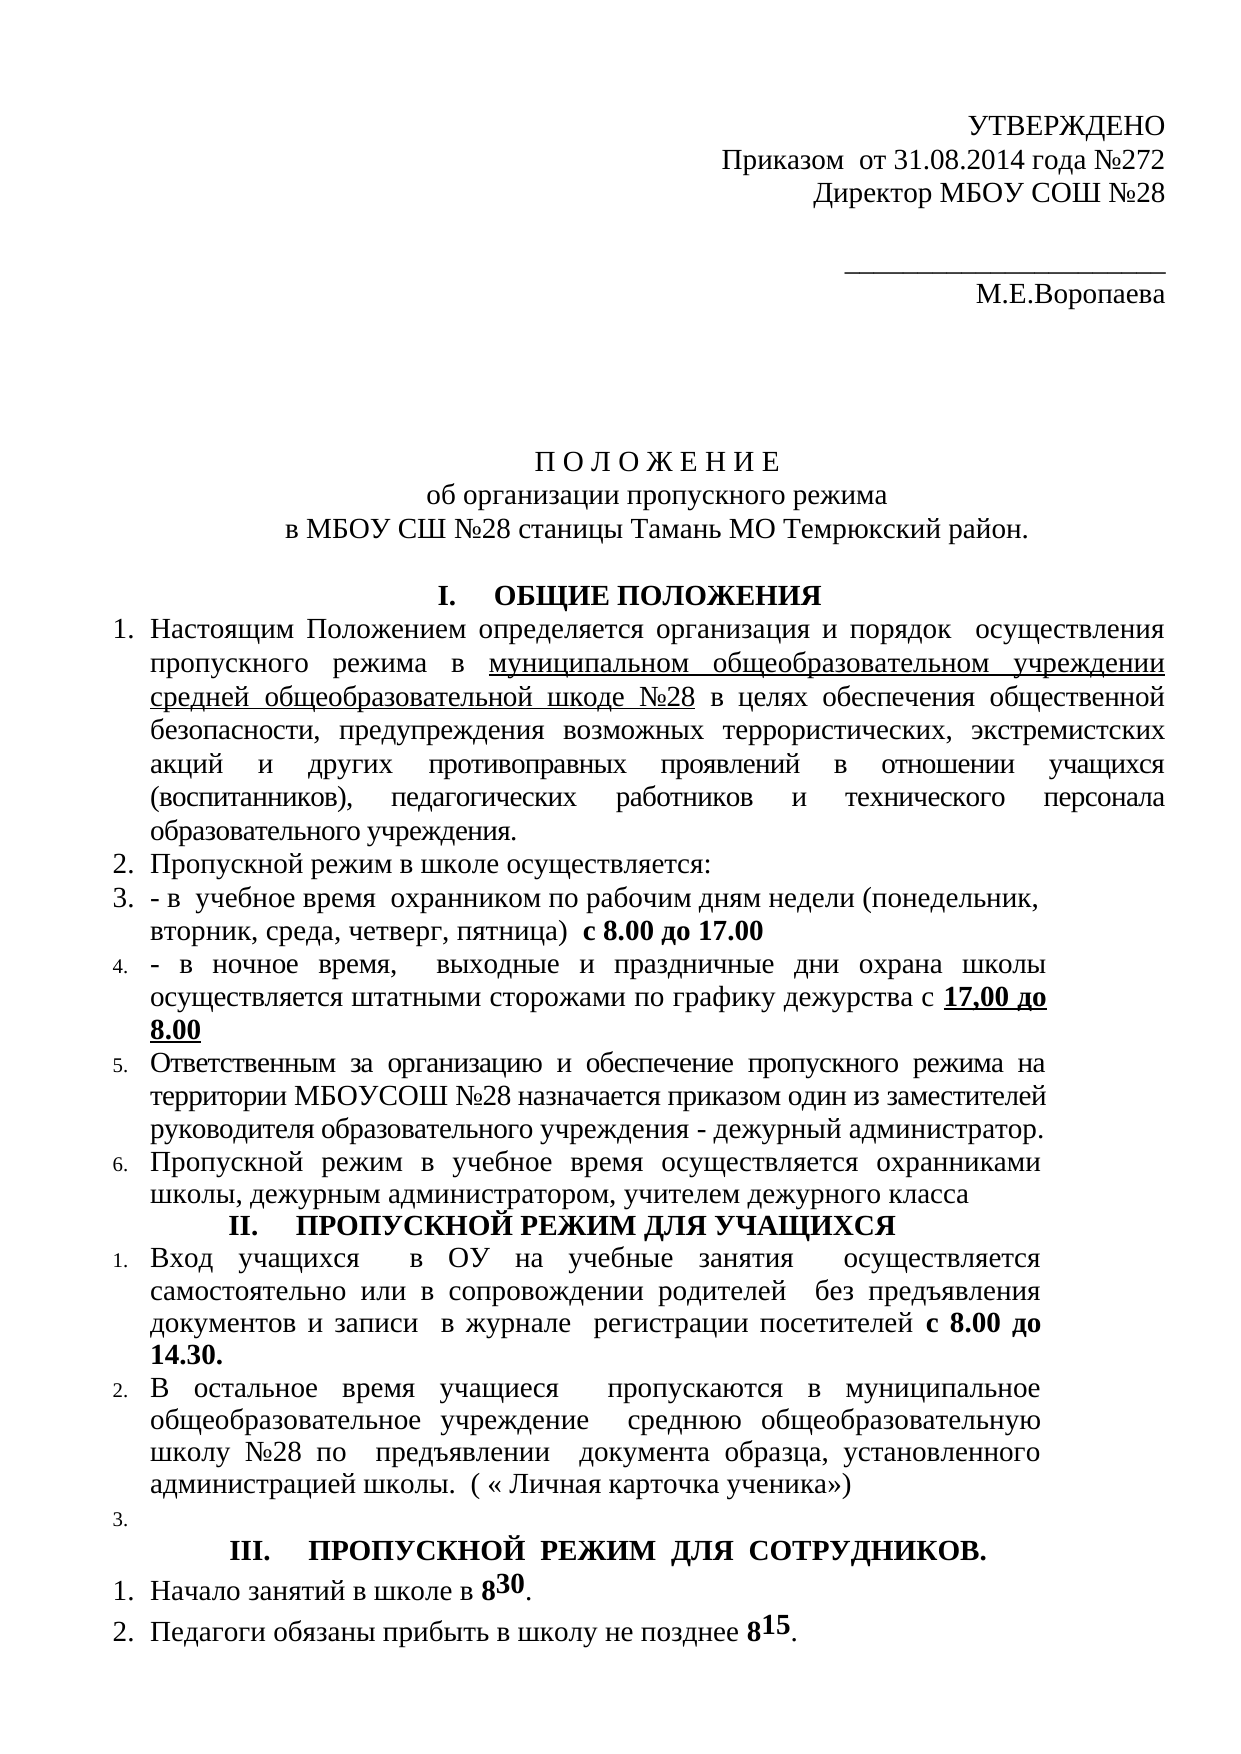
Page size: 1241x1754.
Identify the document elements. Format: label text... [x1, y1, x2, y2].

list ОБЩИЕ ПОЛОЖЕНИЯ [112, 578, 1165, 612]
list Пропускной режим в учебное время осуществляется охранниками школы, дежурным администратором, учителем дежурного класса [112, 1145, 1041, 1210]
list ПРОПУСКНОЙ РЕЖИМ ДЛЯ СОТРУДНИКОВ. [112, 1533, 1145, 1566]
text ______________________ [75, 243, 1165, 276]
list Педагоги обязаны прибыть в школу не позднее 815. [112, 1607, 1165, 1647]
list ПРОПУСКНОЙ РЕЖИМ ДЛЯ УЧАЩИХСЯ [112, 1210, 1041, 1242]
text М.Е.Воропаева [75, 276, 1165, 310]
text Директор МБОУ СОШ №28 [75, 176, 1165, 209]
list В остальное время учащиеся пропускаются в муниципальное общеобразовательное учреждение среднюю общеобразовательную школу №28 по предъявлении документа образца, установленного администрацией школы. ( « Личная карточка ученика») [112, 1371, 1041, 1500]
text в МБОУ СШ №28 станицы Тамань МО Темрюкский район. [149, 511, 1165, 544]
list Пропускной режим в школе осуществляется: [112, 846, 1048, 880]
list Начало занятий в школе в 830. [112, 1566, 1165, 1607]
list - в учебное время охранником по рабочим дням недели (понедельник, вторник, среда, четверг, пятница) с 8.00 до 17.00 [112, 880, 1048, 947]
text УТВЕРЖДЕНО [75, 108, 1165, 142]
text П О Л О Ж Е Н И Е [149, 444, 1165, 477]
list Ответственным за организацию и обеспечение пропускного режима на территории МБОУСОШ №28 назначается приказом один из заместителей руководителя образовательного учреждения - дежурный администратор. [112, 1046, 1047, 1145]
list Настоящим Положением определяется организация и порядок осуществления пропускного режима в муниципальном общеобразовательном учреждении средней общеобразовательной шкоде №28 в целях обеспечения общественной безопасности, предупреждения возможных террористических, экстремистских акций и других противоправных проявлений в отношении учащихся (воспитанников), педагогических работников и технического персонала образовательного учреждения. [112, 612, 1165, 846]
text Приказом от 31.08.2014 года №272 [75, 142, 1165, 176]
text об организации пропускного режима [149, 477, 1165, 511]
list Вход учащихся в ОУ на учебные занятия осуществляется самостоятельно или в сопровождении родителей без предъявления документов и записи в журнале регистрации посетителей с 8.00 до 14.30. [112, 1242, 1041, 1371]
list - в ночное время, выходные и праздничные дни охрана школы осуществляется штатными сторожами по графику дежурства с 17,00 до 8.00 [112, 947, 1047, 1046]
